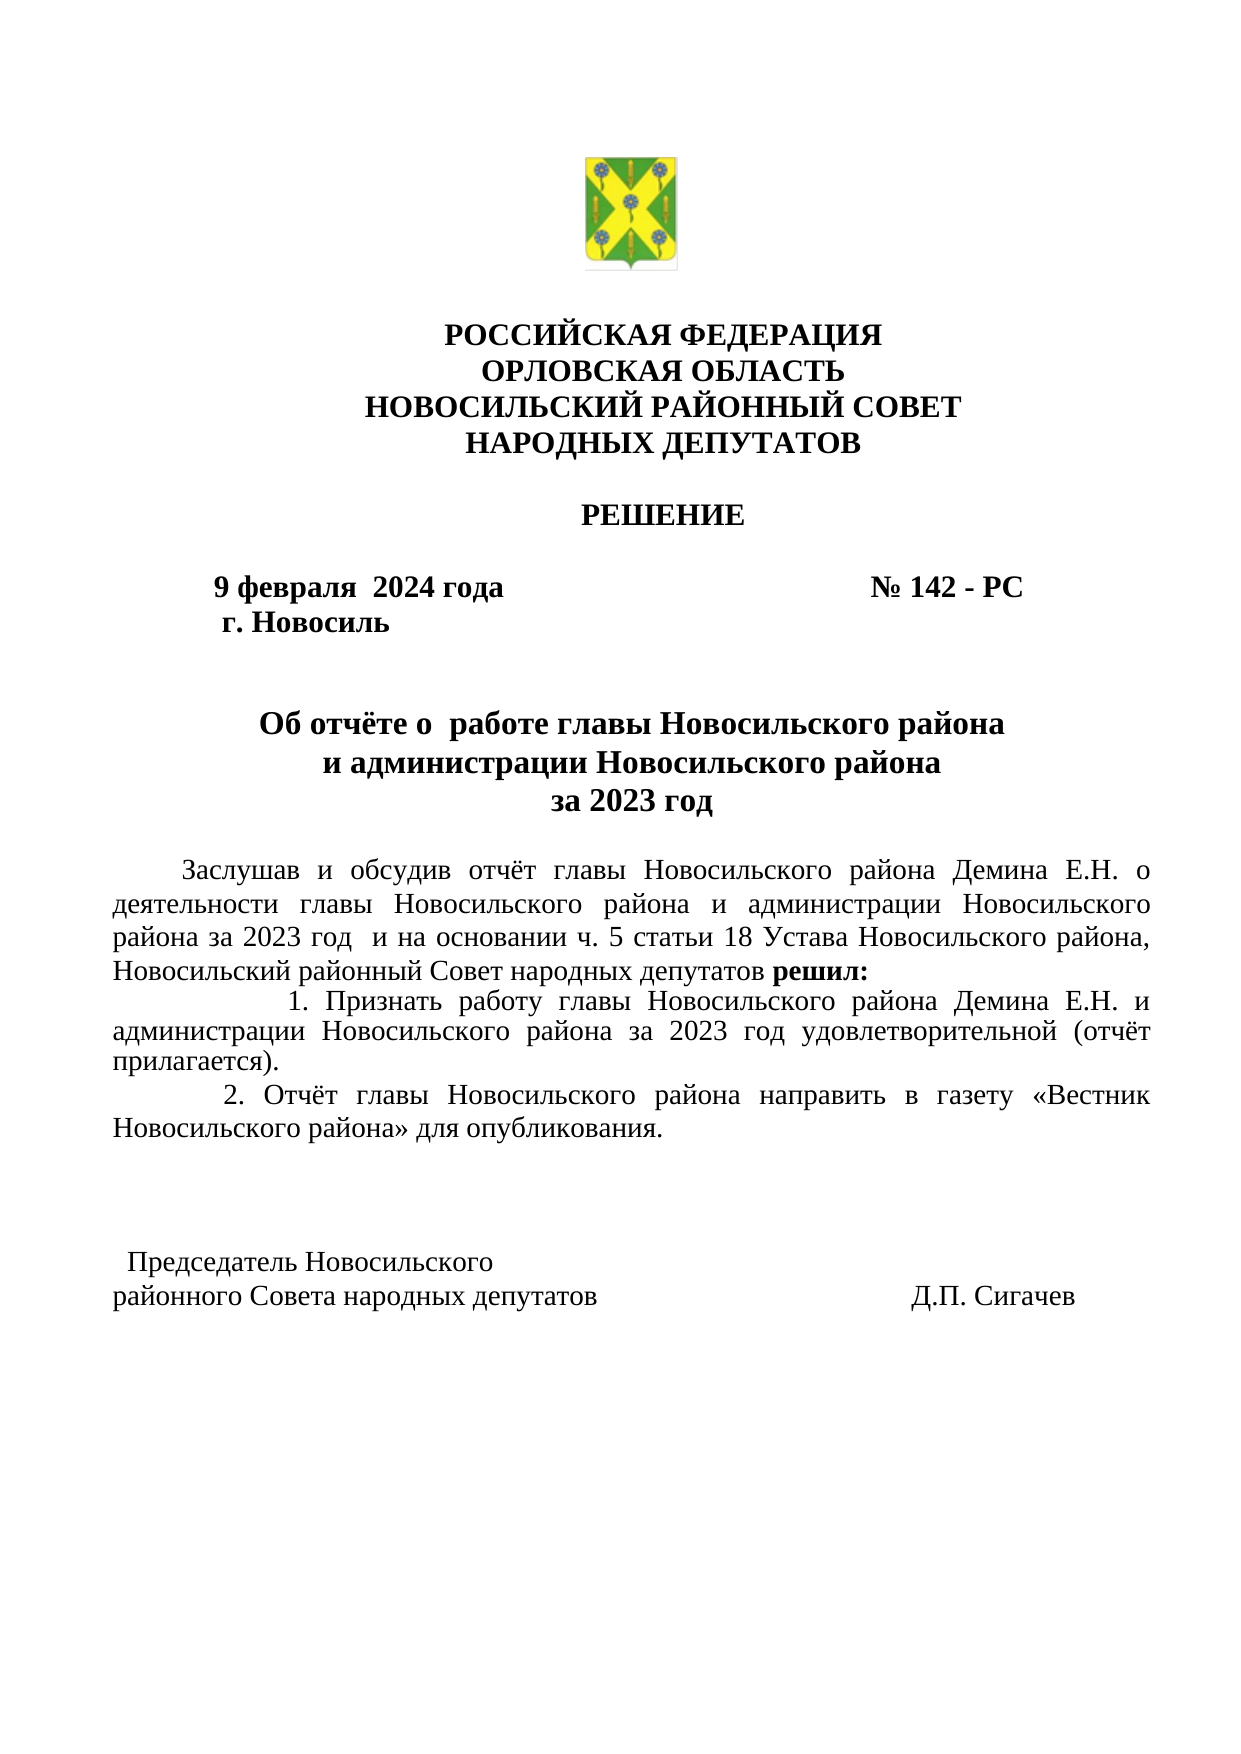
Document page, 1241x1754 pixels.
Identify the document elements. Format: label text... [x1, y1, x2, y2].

text за 2023 год [112, 780, 1152, 819]
text г. Новосиль [112, 604, 1152, 640]
text Председатель Новосильского [112, 1244, 1152, 1278]
text Заслушав и обсудив отчёт главы Новосильского района Демина Е.Н. о деятельности главы Новосильского района и администрации Новосильского района за 2023 год и на основании ч. 5 статьи 18 Устава Новосильского района, Новосильский районный Совет народных депутатов решил: [112, 852, 1152, 986]
text НОВОСИЛЬСКИЙ РАЙОННЫЙ СОВЕТ [112, 388, 1152, 424]
text РОССИЙСКАЯ ФЕДЕРАЦИЯ [112, 316, 1152, 352]
text РЕШЕНИЕ [112, 496, 1152, 532]
text и администрации Новосильского района [112, 742, 1152, 780]
text 1. Признать работу главы Новосильского района Демина Е.Н. и администрации Новосильского района за 2023 год удовлетворительной (отчёт прилагается). [112, 986, 1152, 1077]
text 9 февраля 2024 года № 142 - РС [112, 568, 1152, 604]
text районного Совета народных депутатов Д.П. Сигачев [112, 1278, 1152, 1312]
text НАРОДНЫХ ДЕПУТАТОВ [112, 424, 1152, 460]
text Об отчёте о работе главы Новосильского района [112, 704, 1152, 742]
picture [585, 157, 679, 272]
text 2. Отчёт главы Новосильского района направить в газету «Вестник Новосильского района» для опубликования. [112, 1077, 1152, 1144]
text ОРЛОВСКАЯ ОБЛАСТЬ [112, 352, 1152, 388]
